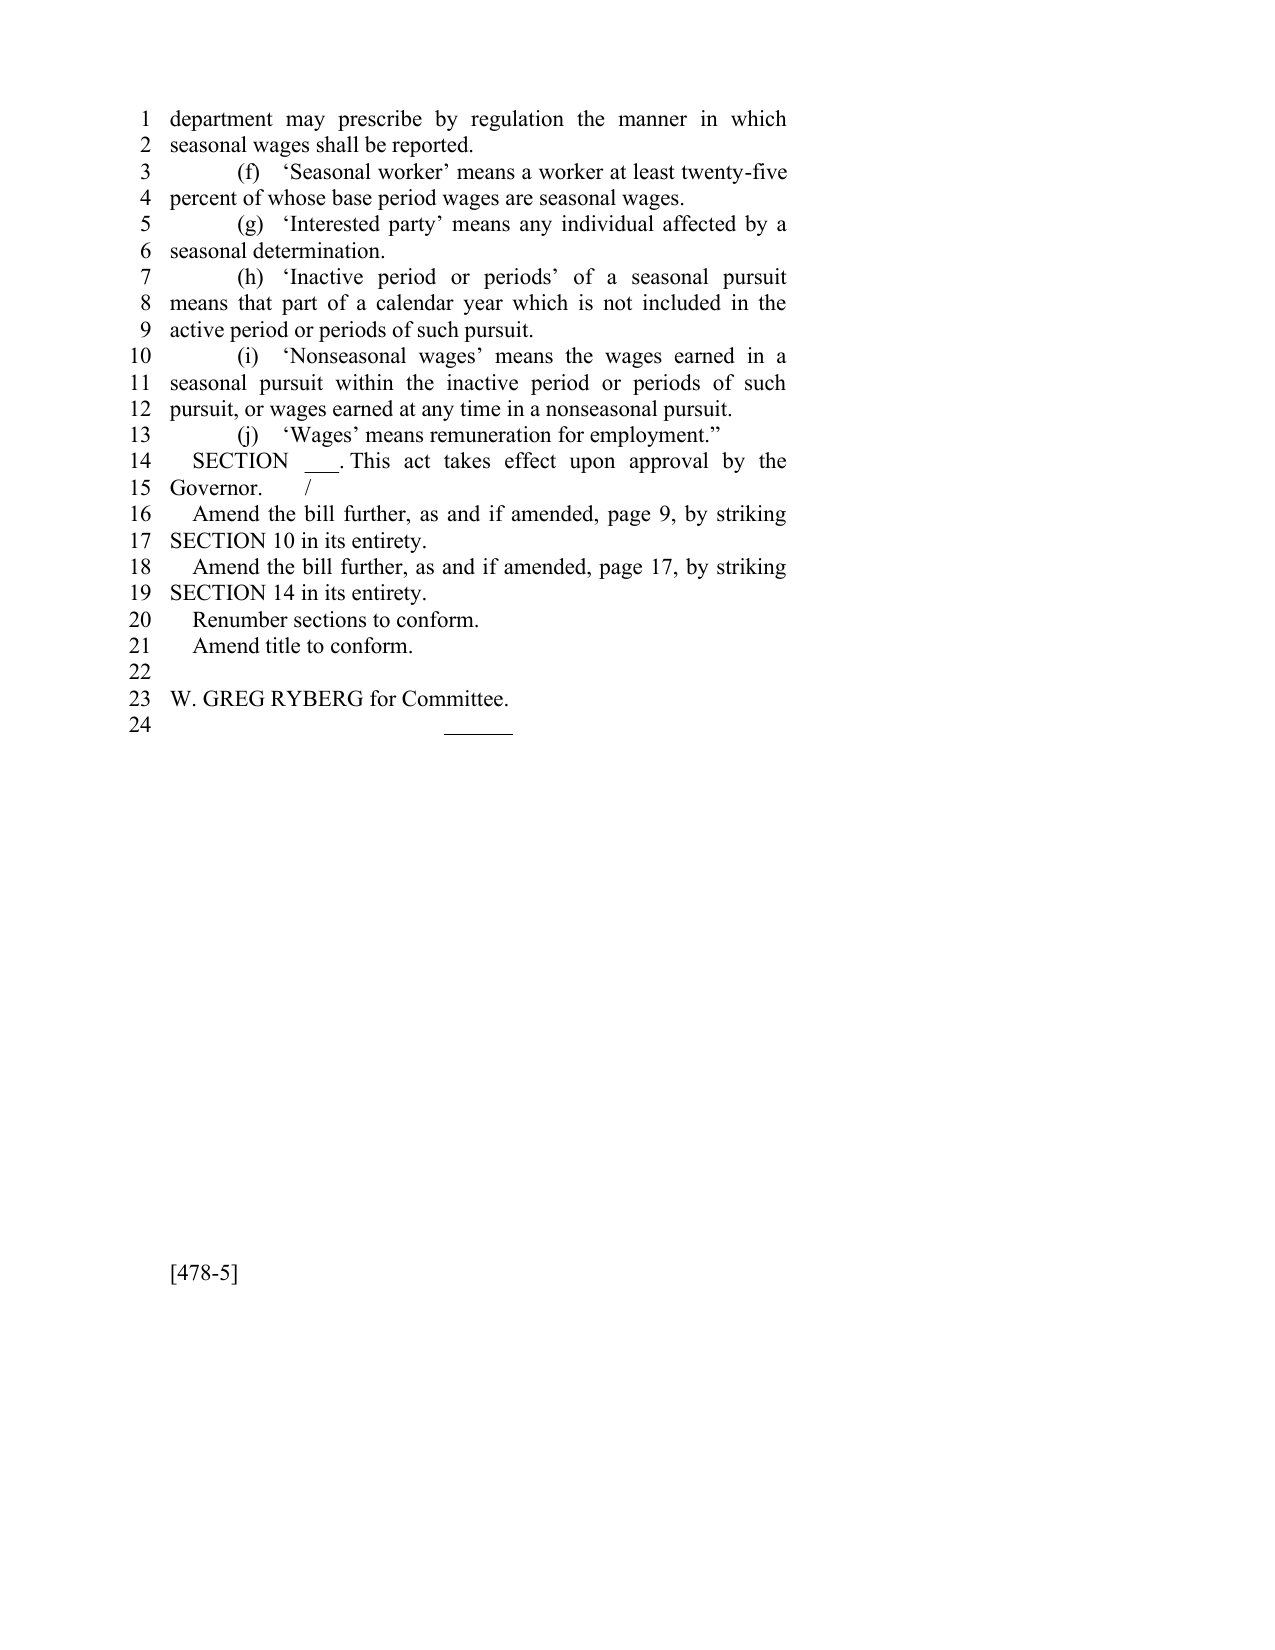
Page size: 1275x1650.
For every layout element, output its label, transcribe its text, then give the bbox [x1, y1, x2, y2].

text Amend title to conform. [169, 632, 787, 658]
text (g) ‘Interested party’ means any individual affected by a seasonal determination. [169, 210, 787, 263]
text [169, 105, 787, 158]
text (i) ‘Nonseasonal wages’ means the wages earned in a seasonal pursuit within the inactive period or periods of such pursuit, or wages earned at any time in a nonseasonal pursuit. [169, 342, 787, 421]
text Amend the bill further, as and if amended, page 9, by striking SECTION 10 in its entirety. [169, 500, 787, 553]
text Renumber sections to conform. [169, 606, 787, 632]
text (h) ‘Inactive period or periods’ of a seasonal pursuit means that part of a calendar year which is not included in the active period or periods of such pursuit. [169, 263, 787, 342]
text (j) ‘Wages’ means remuneration for employment.” [169, 421, 787, 448]
text SECTION ___. This act takes effect upon approval by the Governor. / [169, 448, 787, 500]
text W. GREG RYBERG for Committee. [169, 685, 787, 711]
text (f) ‘Seasonal worker’ means a worker at least twenty-five percent of whose base period wages are seasonal wages. [169, 158, 787, 210]
text Amend the bill further, as and if amended, page 17, by striking SECTION 14 in its entirety. [169, 553, 787, 606]
